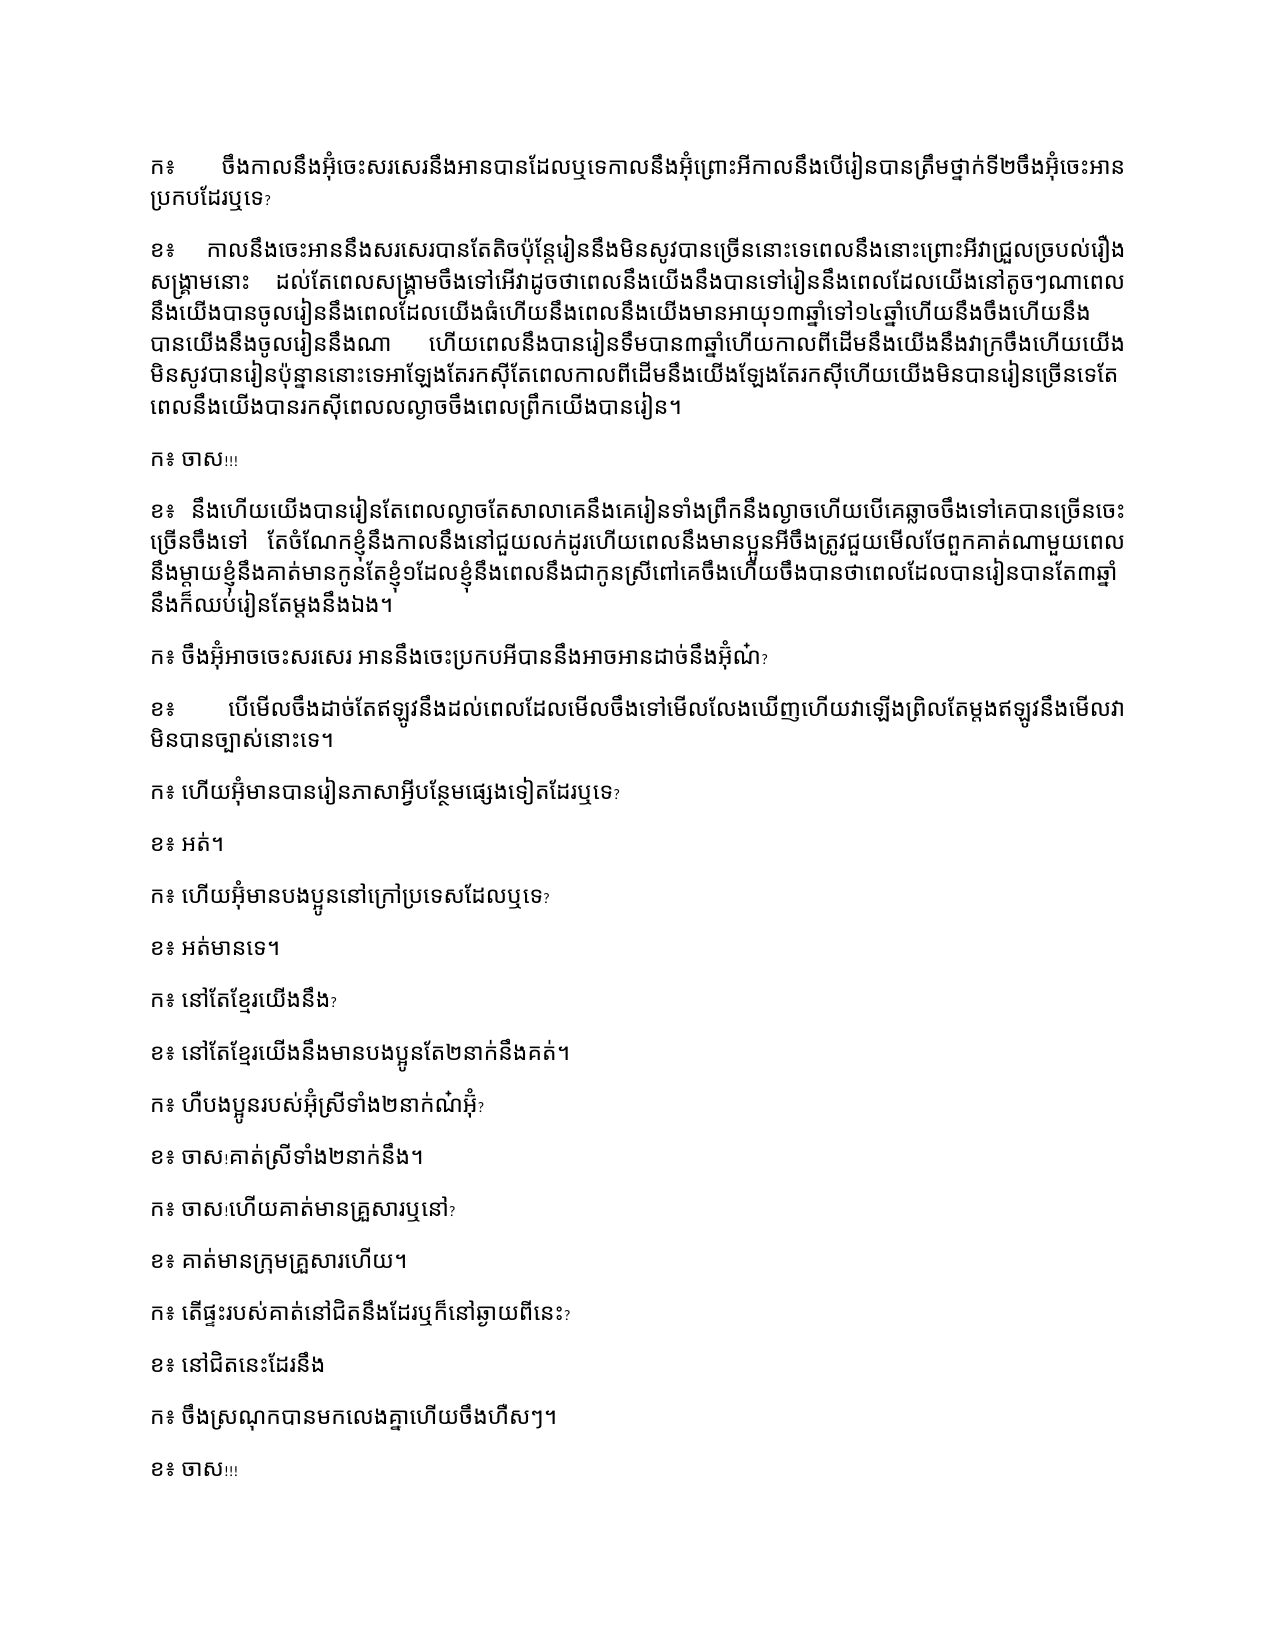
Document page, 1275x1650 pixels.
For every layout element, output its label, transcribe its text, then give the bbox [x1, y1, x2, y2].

text ក៖ ចាស!!! [150, 442, 1125, 473]
text ខ៖ គាត់មានក្រុមគ្រួសារហើយ។ [150, 1244, 1125, 1275]
text ក៖ ចឹងកាលនឹងអ៊ុំចេះសរសេរនឹងអានបានដែលឬទេកាលនឹងអ៊ុំព្រោះអីកាលនឹងបើរៀនបានត្រឹមថ្នាក់ទី២ចឹងអ៊ុំចេះអានប្រកបដែរឬទេ? [150, 150, 1125, 212]
text ខ៖ ចាស!គាត់ស្រីទាំង២នាក់នឹង។ [150, 1139, 1125, 1171]
text ខ៖ កាលនឹងចេះអាននឹងសរសេរបានតែតិចប៉ុន្តែរៀននឹងមិនសូវបានច្រើននោះទេពេលនឹងនោះព្រោះអីវាជ្រួលច្របល់រឿងសង្រ្គាមនោះ ដល់តែពេលសង្រ្គាមចឹងទៅអើវាដូចថាពេលនឹងយើងនឹងបានទៅរៀននឹងពេលដែលយើងនៅតូចៗណាពេលនឹងយើងបានចូលរៀននឹងពេលដែលយើងធំហើយនឹងពេលនឹងយើងមានអាយុ១៣ឆ្នាំទៅ១៤ឆ្នាំហើយនឹងចឹងហើយនឹងបានយើងនឹងចូលរៀននឹងណា ហើយពេលនឹងបានរៀនទឹមបាន៣ឆ្នាំហើយកាលពីដើមនឹងយើងនឹងវាក្រចឹងហើយយើងមិនសូវបានរៀនប៉ុន្នាននោះទេអាឡែងតែរកស៊ីតែពេលកាលពីដើមនឹងយើងឡែងតែរកស៊ីហើយយើងមិនបានរៀនច្រើនទេតែពេលនឹងយើងបានរកស៊ីពេលលល្ងាចចឹងពេលព្រឹកយើងបានរៀន។ [150, 233, 1125, 421]
text ខ៖ ចាស!!! [150, 1452, 1125, 1483]
text ខ៖ បើមើលចឹងដាច់តែឥឡូវនឹងដល់ពេលដែលមើលចឹងទៅមើលលែងឃើញហើយវាឡើងព្រិលតែម្តងឥឡូវនឹងមើលវាមិនបានច្បាស់នោះទេ។ [150, 692, 1125, 754]
text ក៖ ហឺបងប្អូនរបស់អ៊ុំស្រីទាំង២នាក់ណ៎អ៊ុំ? [150, 1087, 1125, 1119]
text ក​​៖ ហើយអ៊ុំមានបានរៀនភាសាអ្វីបន្ថែមផ្សេងទៀតដែរឬទេ? [150, 775, 1125, 806]
text ក៖ ចឹងស្រណុកបានមកលេងគ្នាហើយចឹងហឺសៗ។ [150, 1400, 1125, 1431]
text ក៖​ ហើយអ៊ុំមានបងប្អូននៅក្រៅប្រទេសដែលឬទេ? [150, 879, 1125, 910]
text ក៖ ចឹងអ៊ុំអាចចេះសរសេរ អាននឹងចេះប្រកបអីបាននឹងអាចអានដាច់នឹងអ៊ុំណ៎? [150, 639, 1125, 671]
text ក៖ ចាស!ហើយគាត់មានគ្រួសារឬនៅ? [150, 1192, 1125, 1223]
text ក៖ នៅតែខ្មែរយើងនឹង? [150, 983, 1125, 1014]
text ក៖ តើផ្ទះរបស់គាត់នៅជិតនឹងដែរឬក៏នៅឆ្ងាយពីនេះ? [150, 1296, 1125, 1327]
text ខ៖ អត់។ [150, 827, 1125, 858]
text ខ៖ អត់មានទេ។ [150, 931, 1125, 962]
text ខ៖ នឹងហើយយើងបានរៀនតែពេលល្ងាចតែសាលាគេនឹងគេរៀនទាំងព្រឹកនឹងល្ងាចហើយបើគេឆ្លាចចឹងទៅគេបានច្រើនចេះច្រើនចឹងទៅ តែចំណែកខ្ញុំនឹងកាលនឹងនៅជួយលក់ដូរហើយពេលនឹងមានប្អូនអីចឹងត្រូវជួយមើលថែពួកគាត់ណាមួយពេលនឹងម្តាយខ្ញុំនឹងគាត់មានកូនតែខ្ញុំ១ដែលខ្ញុំនឹងពេលនឹងជាកូនស្រីពៅគេចឹងហើយចឹងបានថាពេលដែលបានរៀនបានតែ៣ឆ្នាំនឹងក៏ឈប់រៀនតែម្តងនឹងឯង។ [150, 494, 1125, 619]
text ខ៖ នៅតែខ្មែរយើងនឹងមានបងប្អូនតែ២នាក់នឹងគត់។ [150, 1035, 1125, 1067]
text ខ៖ នៅជិតនេះដែរនឹង [150, 1348, 1125, 1379]
